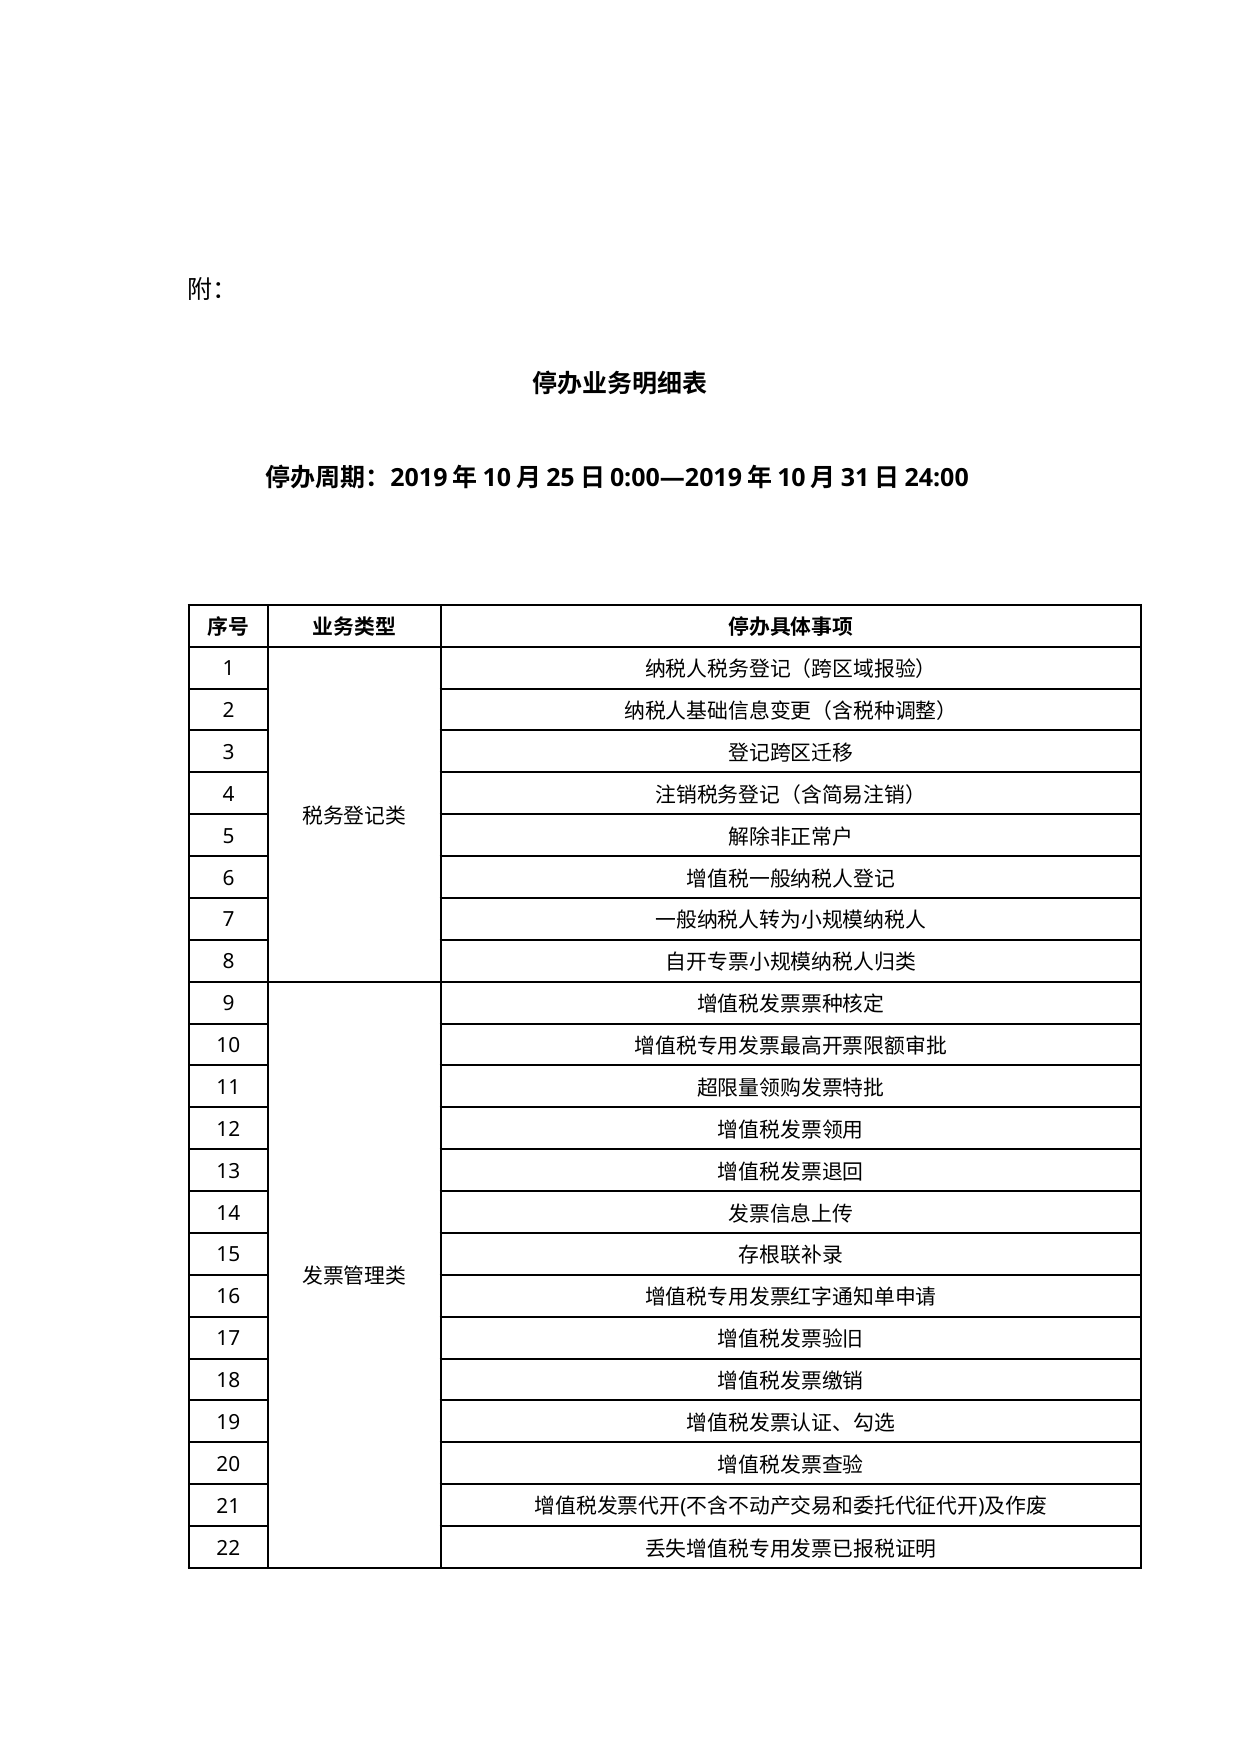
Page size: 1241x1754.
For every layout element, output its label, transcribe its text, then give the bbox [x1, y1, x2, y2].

table_cell 超限量领购发票特批 [442, 1066, 1140, 1106]
table_cell 17 [190, 1318, 267, 1357]
table_cell 增值税一般纳税人登记 [442, 857, 1140, 897]
table_cell 1 [190, 648, 267, 687]
table_cell 15 [190, 1234, 267, 1274]
table_cell 11 [190, 1066, 267, 1106]
table_cell 19 [190, 1401, 267, 1441]
table_cell 20 [190, 1443, 267, 1483]
table_cell 增值税发票领用 [442, 1108, 1140, 1148]
table_cell 增值税发票票种核定 [442, 983, 1140, 1022]
table_cell 22 [190, 1527, 267, 1567]
table_cell 发票管理类 [269, 983, 440, 1567]
table_cell 增值税发票缴销 [442, 1360, 1140, 1399]
table_cell 丢失增值税专用发票已报税证明 [442, 1527, 1140, 1567]
table_cell 税务登记类 [269, 648, 440, 981]
table_cell 增值税发票代开(不含不动产交易和委托代征代开)及作废 [442, 1485, 1140, 1525]
table_cell 一般纳税人转为小规模纳税人 [442, 899, 1140, 939]
table_cell 2 [190, 690, 267, 729]
table_cell 10 [190, 1025, 267, 1064]
table_cell 21 [190, 1485, 267, 1525]
table_cell 增值税专用发票红字通知单申请 [442, 1276, 1140, 1316]
table_cell 增值税发票退回 [442, 1150, 1140, 1190]
table_header 业务类型 [269, 606, 440, 646]
table_cell 8 [190, 941, 267, 981]
table_header 序号 [190, 606, 267, 646]
text 停办业务明细表 [187, 350, 1053, 415]
table_cell 纳税人税务登记（跨区域报验） [442, 648, 1140, 687]
table_header 停办具体事项 [442, 606, 1140, 646]
table_cell 增值税发票查验 [442, 1443, 1140, 1483]
table_cell 16 [190, 1276, 267, 1316]
table_cell 注销税务登记（含简易注销） [442, 773, 1140, 813]
table_cell 自开专票小规模纳税人归类 [442, 941, 1140, 981]
table_cell 登记跨区迁移 [442, 731, 1140, 771]
table_cell 增值税发票认证、勾选 [442, 1401, 1140, 1441]
table_cell 存根联补录 [442, 1234, 1140, 1274]
table_cell 18 [190, 1360, 267, 1399]
table_cell 13 [190, 1150, 267, 1190]
table_cell 增值税发票验旧 [442, 1318, 1140, 1357]
table_cell 7 [190, 899, 267, 939]
table_cell 4 [190, 773, 267, 813]
table_cell 增值税专用发票最高开票限额审批 [442, 1025, 1140, 1064]
table_cell 12 [190, 1108, 267, 1148]
table_cell 5 [190, 815, 267, 855]
text 停办周期：2019年10月25日0:00—2019年10月31日24:00 [187, 444, 1053, 509]
table_cell 发票信息上传 [442, 1192, 1140, 1232]
table_cell 6 [190, 857, 267, 897]
table_cell 纳税人基础信息变更（含税种调整） [442, 690, 1140, 729]
table_cell 14 [190, 1192, 267, 1232]
table_cell 3 [190, 731, 267, 771]
table_cell 9 [190, 983, 267, 1022]
table_cell 解除非正常户 [442, 815, 1140, 855]
text 附： [187, 256, 1053, 321]
